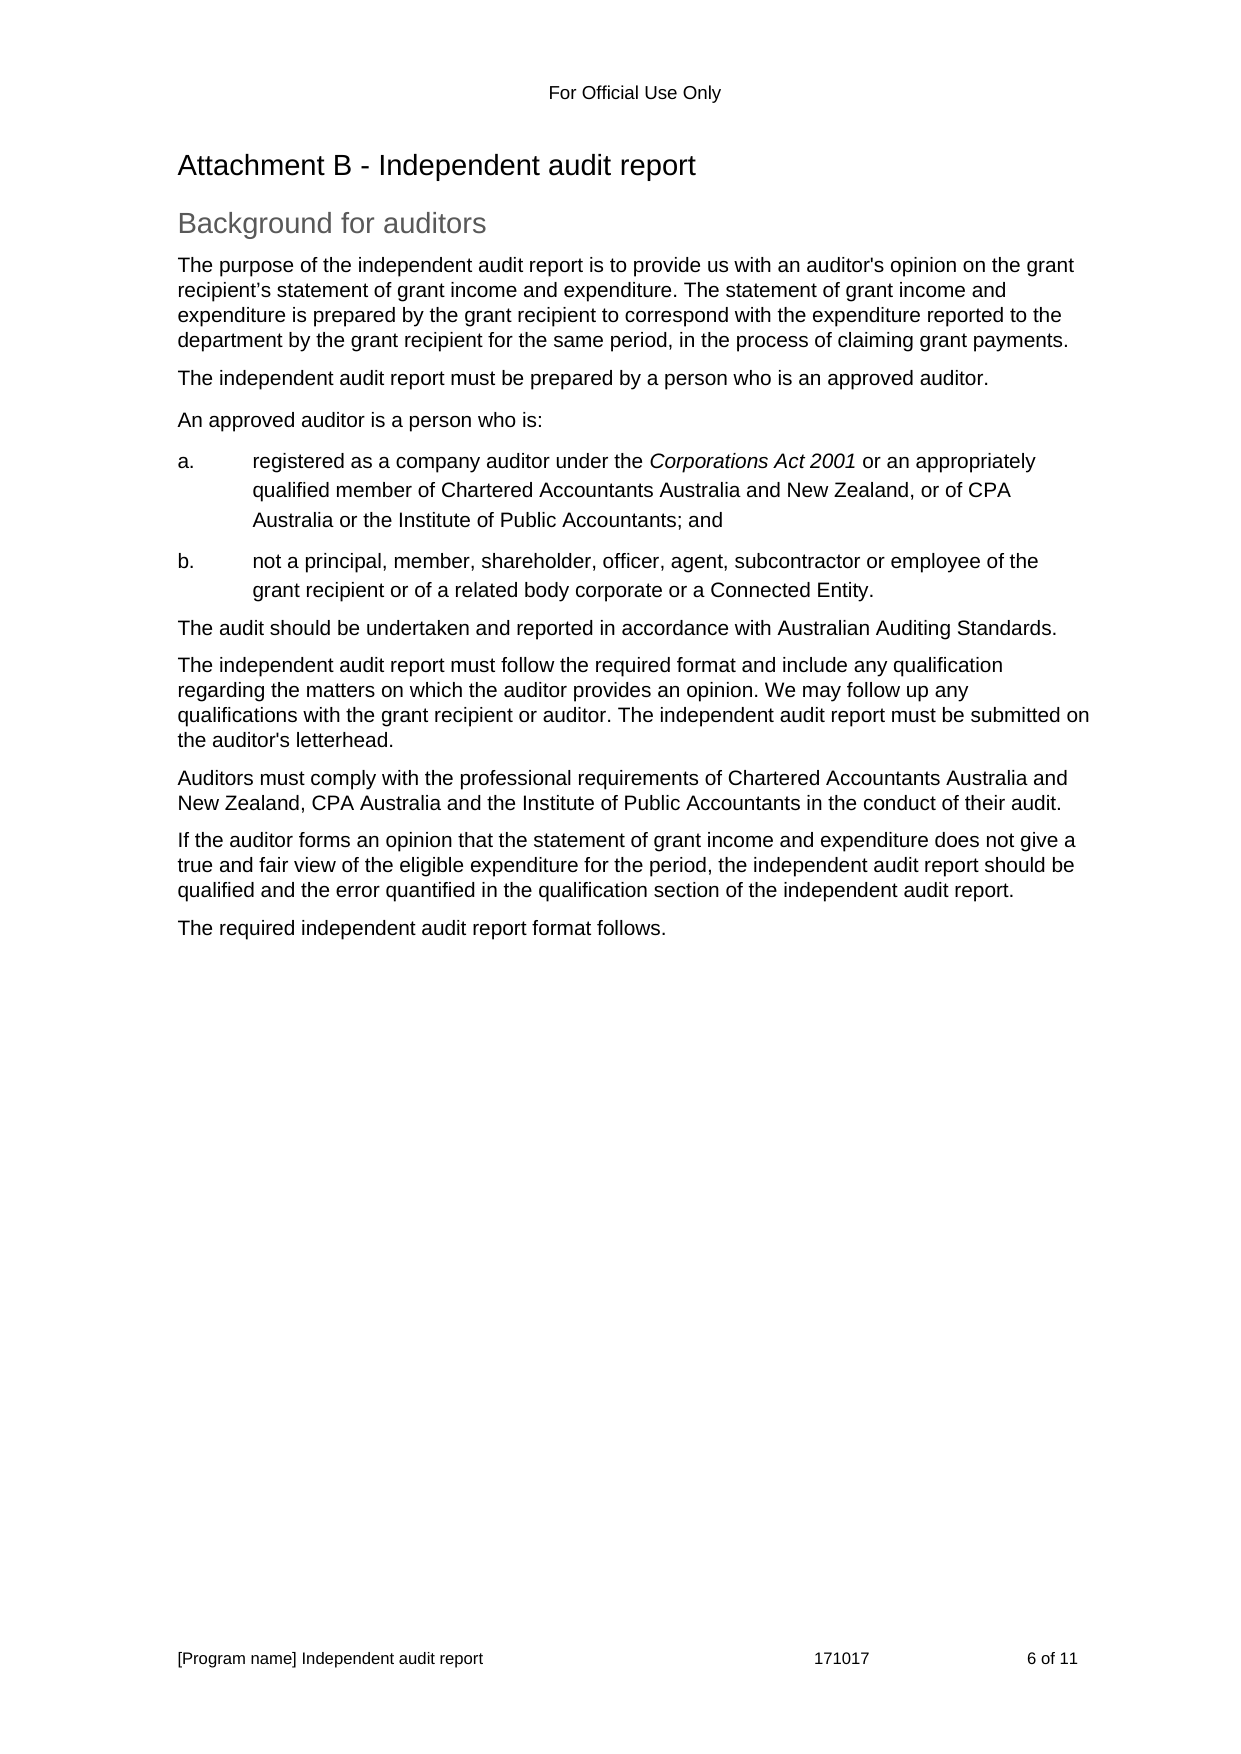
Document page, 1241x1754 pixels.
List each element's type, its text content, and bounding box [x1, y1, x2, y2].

text The required independent audit report format follows. [177, 915, 1092, 940]
text The independent audit report must be prepared by a person who is an approved auditor. [177, 365, 1092, 390]
text If the auditor forms an opinion that the statement of grant income and expenditure does not give a true and fair view of the eligible expenditure for the period, the independent audit report should be qualified and the error quantified in the qualification section of the independent audit report. [177, 827, 1092, 902]
subtitle Attachment B - Independent audit report [177, 148, 1092, 181]
subtitle Background for auditors [177, 206, 1092, 240]
list not a principal, member, shareholder, officer, agent, subcontractor or employee of the grant recipient or of a related body corporate or a Connected Entity. [177, 544, 1092, 602]
text Auditors must comply with the professional requirements of Chartered Accountants Australia and New Zealand, CPA Australia and the Institute of Public Accountants in the conduct of their audit. [177, 765, 1092, 815]
text The purpose of the independent audit report is to provide us with an auditor's opinion on the grant recipient’s statement of grant income and expenditure. The statement of grant income and expenditure is prepared by the grant recipient to correspond with the expenditure reported to the department by the grant recipient for the same period, in the process of claiming grant payments. [177, 252, 1092, 352]
list registered as a company auditor under the Corporations Act 2001 or an appropriately qualified member of Chartered Accountants Australia and New Zealand, or of CPA Australia or the Institute of Public Accountants; and [177, 444, 1092, 531]
text The audit should be undertaken and reported in accordance with Australian Auditing Standards. [177, 615, 1092, 640]
text The independent audit report must follow the required format and include any qualification regarding the matters on which the auditor provides an opinion. We may follow up any qualifications with the grant recipient or auditor. The independent audit report must be submitted on the auditor's letterhead. [177, 652, 1092, 752]
list An approved auditor is a person who is: [177, 402, 1092, 431]
